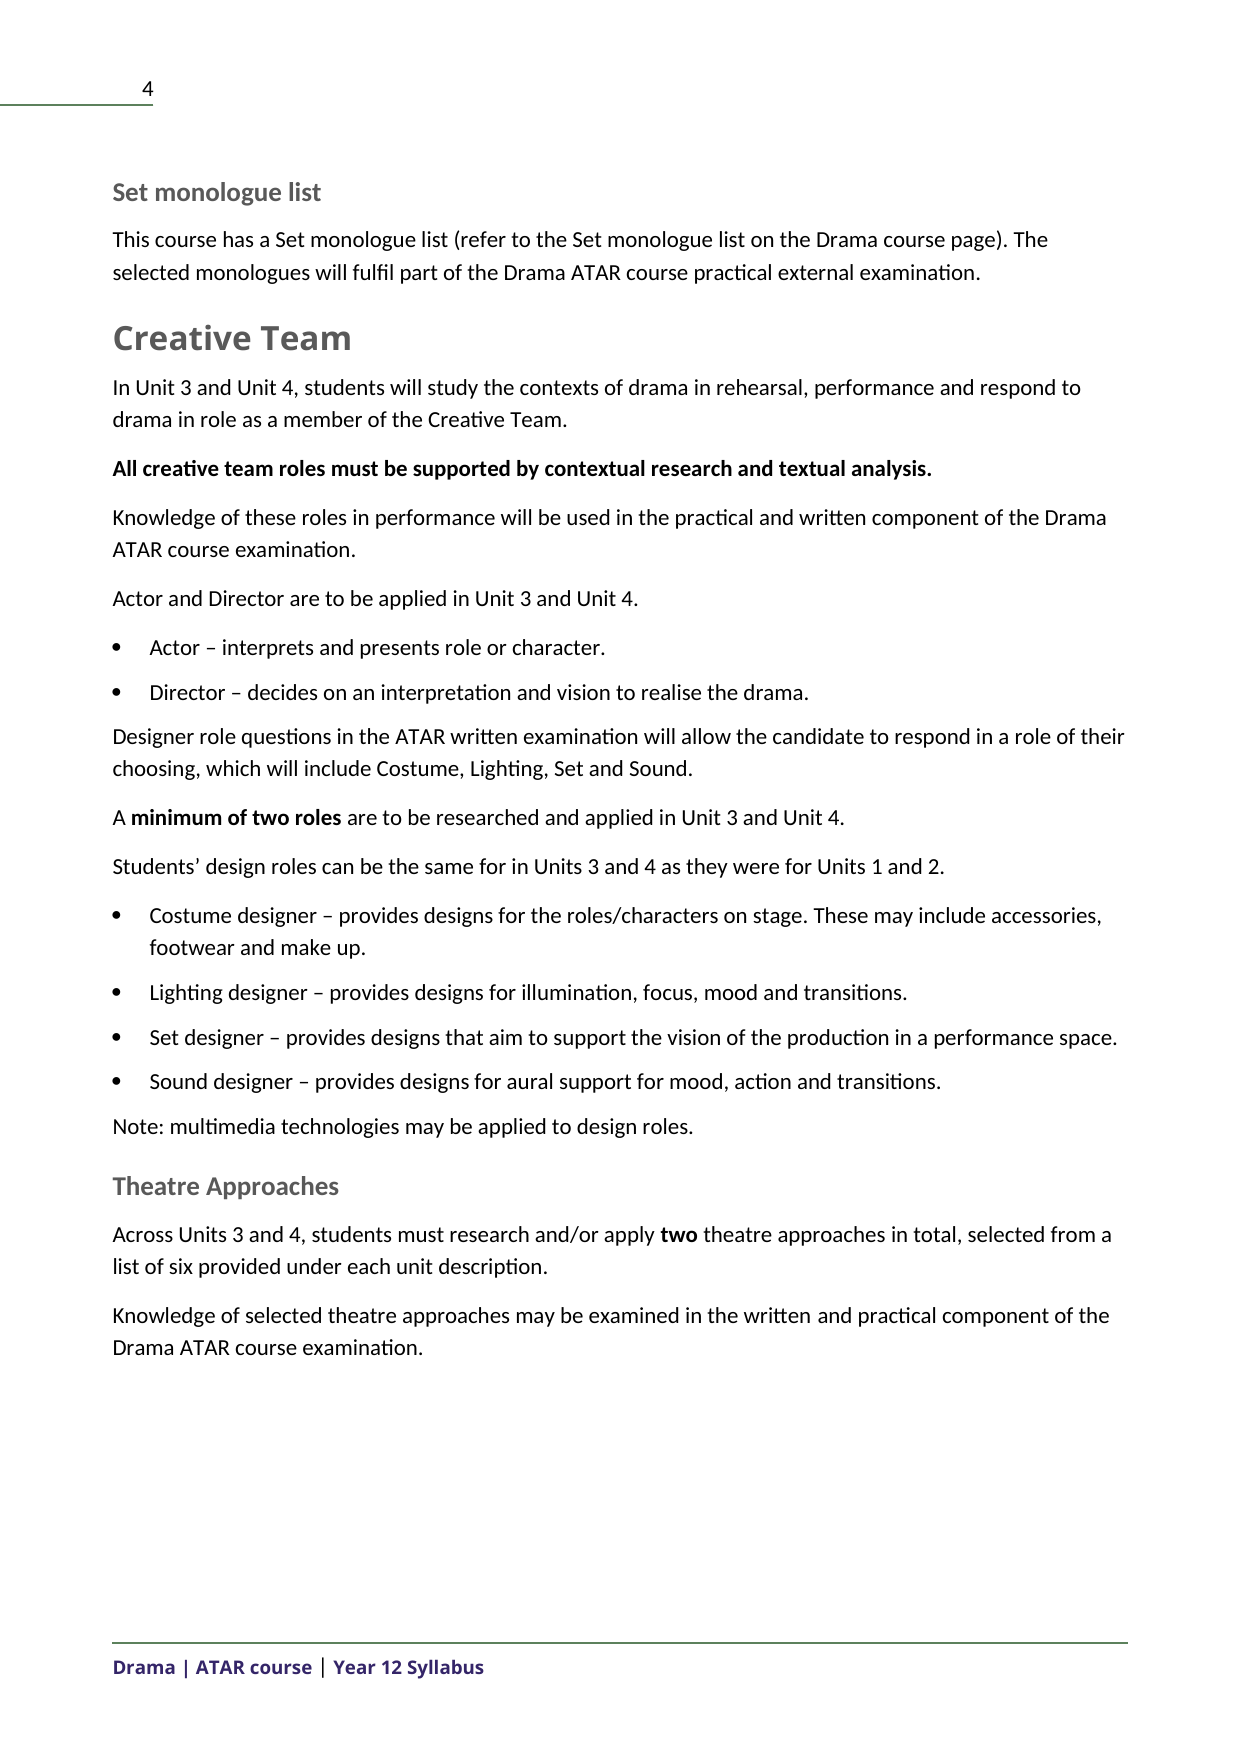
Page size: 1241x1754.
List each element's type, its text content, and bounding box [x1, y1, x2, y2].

text Set monologue list [112, 175, 1128, 208]
text Knowledge of selected theatre approaches may be examined in the written and practical component of the Drama ATAR course examination. [112, 1301, 1128, 1361]
text Designer role questions in the ATAR written examination will allow the candidate to respond in a role of their choosing, which will include Costume, Lighting, Set and Sound. [112, 722, 1128, 783]
subtitle Creative Team [112, 315, 1128, 360]
list Costume designer – provides designs for the roles/characters on stage. These may include accessories, footwear and make up. [112, 901, 1128, 961]
text A minimum of two roles are to be researched and applied in Unit 3 and Unit 4. [112, 803, 1128, 831]
text All creative team roles must be supported by contextual research and textual analysis. [112, 454, 1128, 482]
text Note: multimedia technologies may be applied to design roles. [112, 1112, 1128, 1140]
text This course has a Set monologue list (refer to the Set monologue list on the Drama course page). The selected monologues will fulfil part of the Drama ATAR course practical external examination. [112, 225, 1128, 286]
text Theatre Approaches [112, 1169, 1128, 1202]
text Actor and Director are to be applied in Unit 3 and Unit 4. [112, 584, 1128, 612]
text Across Units 3 and 4, students must research and/or apply two theatre approaches in total, selected from a list of six provided under each unit description. [112, 1220, 1128, 1280]
list Set designer – provides designs that aim to support the vision of the production in a performance space. [112, 1023, 1128, 1051]
text In Unit 3 and Unit 4, students will study the contexts of drama in rehearsal, performance and respond to drama in role as a member of the Creative Team. [112, 373, 1128, 433]
list Actor – interprets and presents role or character. [112, 633, 1128, 661]
list Director – decides on an interpretation and vision to realise the drama. [112, 678, 1128, 706]
list Lighting designer – provides designs for illumination, focus, mood and transitions. [112, 978, 1128, 1006]
text Students’ design roles can be the same for in Units 3 and 4 as they were for Units 1 and 2. [112, 852, 1128, 880]
text Knowledge of these roles in performance will be used in the practical and written component of the Drama ATAR course examination. [112, 503, 1128, 563]
list Sound designer – provides designs for aural support for mood, action and transitions. [112, 1067, 1128, 1095]
